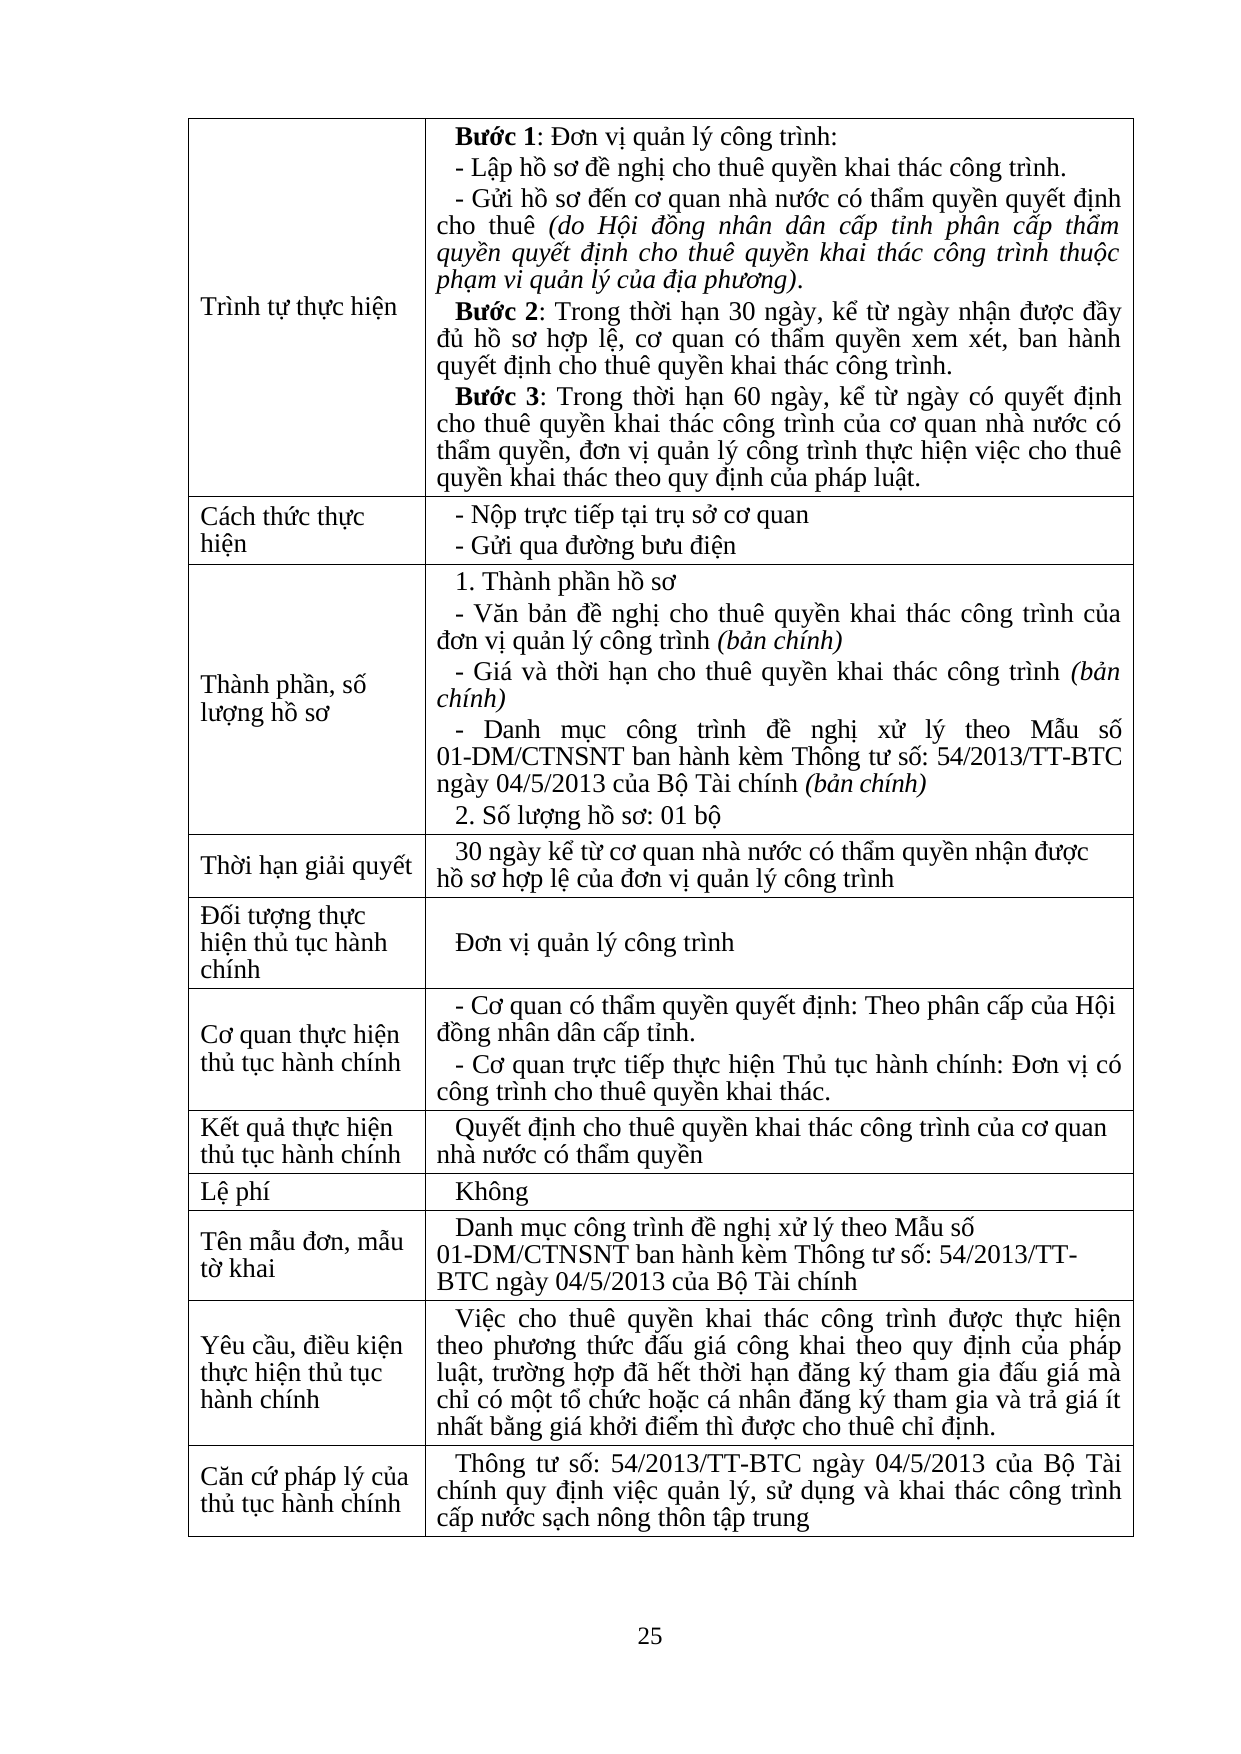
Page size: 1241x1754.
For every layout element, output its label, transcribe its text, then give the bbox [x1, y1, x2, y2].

table_cell Kết quả thực hiện thủ tục hành chính [189, 1111, 425, 1173]
table_cell Trình tự thực hiện [189, 119, 425, 496]
table_cell Đối tượng thực hiện thủ tục hành chính [189, 898, 425, 988]
table_cell Cơ quan thực hiện thủ tục hành chính [189, 989, 425, 1110]
table_cell Việc cho thuê quyền khai thác công trình được thực hiện theo phương thức đấu giá công khai theo quy định của pháp luật, trường hợp đã hết thời hạn đăng ký tham gia đấu giá mà chỉ có một tổ chức hoặc cá nhân đăng ký tham gia và trả giá ít nhất bằng giá khởi điểm thì được cho thuê chỉ định. [426, 1301, 1133, 1445]
table_cell - Nộp trực tiếp tại trụ sở cơ quan - Gửi qua đường bưu điện [426, 497, 1133, 564]
table_cell Bước 1: Đơn vị quản lý công trình: - Lập hồ sơ đề nghị cho thuê quyền khai thác công trình. - Gửi hồ sơ đến cơ quan nhà nước có thẩm quyền quyết định cho thuê (do Hội đồng nhân dân cấp tỉnh phân cấp thẩm quyền quyết định cho thuê quyền khai thác công trình thuộc phạm vi quản lý của địa phương). Bước 2: Trong thời hạn 30 ngày, kể từ ngày nhận được đầy đủ hồ sơ hợp lệ, cơ quan có thẩm quyền xem xét, ban hành quyết định cho thuê quyền khai thác công trình. Bước 3: Trong thời hạn 60 ngày, kể từ ngày có quyết định cho thuê quyền khai thác công trình của cơ quan nhà nước có thẩm quyền, đơn vị quản lý công trình thực hiện việc cho thuê quyền khai thác theo quy định của pháp luật. [426, 119, 1133, 496]
table_cell Không [426, 1174, 1133, 1210]
table_cell Thời hạn giải quyết [189, 835, 425, 897]
table_cell Cách thức thực hiện [189, 497, 425, 564]
table_cell 30 ngày kể từ cơ quan nhà nước có thẩm quyền nhận được hồ sơ hợp lệ của đơn vị quản lý công trình [426, 835, 1133, 897]
table_cell Căn cứ pháp lý của thủ tục hành chính [189, 1446, 425, 1536]
table_cell Thành phần, số lượng hồ sơ [189, 565, 425, 834]
table_cell Yêu cầu, điều kiện thực hiện thủ tục hành chính [189, 1301, 425, 1445]
table_cell Tên mẫu đơn, mẫu tờ khai [189, 1211, 425, 1300]
table_cell Danh mục công trình đề nghị xử lý theo Mẫu số 01-DM/CTNSNT ban hành kèm Thông tư số: 54/2013/TT-BTC ngày 04/5/2013 của Bộ Tài chính [426, 1211, 1133, 1300]
table_cell 1. Thành phần hồ sơ - Văn bản đề nghị cho thuê quyền khai thác công trình của đơn vị quản lý công trình (bản chính) - Giá và thời hạn cho thuê quyền khai thác công trình (bản chính) - Danh mục công trình đề nghị xử lý theo Mẫu số 01-DM/CTNSNT ban hành kèm Thông tư số: 54/2013/TT-BTC ngày 04/5/2013 của Bộ Tài chính (bản chính) 2. Số lượng hồ sơ: 01 bộ [426, 565, 1133, 834]
table_cell - Cơ quan có thẩm quyền quyết định: Theo phân cấp của Hội đồng nhân dân cấp tỉnh. - Cơ quan trực tiếp thực hiện Thủ tục hành chính: Đơn vị có công trình cho thuê quyền khai thác. [426, 989, 1133, 1110]
table_cell Đơn vị quản lý công trình [426, 898, 1133, 988]
table_cell Thông tư số: 54/2013/TT-BTC ngày 04/5/2013 của Bộ Tài chính quy định việc quản lý, sử dụng và khai thác công trình cấp nước sạch nông thôn tập trung [426, 1446, 1133, 1536]
table_cell Lệ phí [189, 1174, 425, 1210]
table_cell Quyết định cho thuê quyền khai thác công trình của cơ quan nhà nước có thẩm quyền [426, 1111, 1133, 1173]
